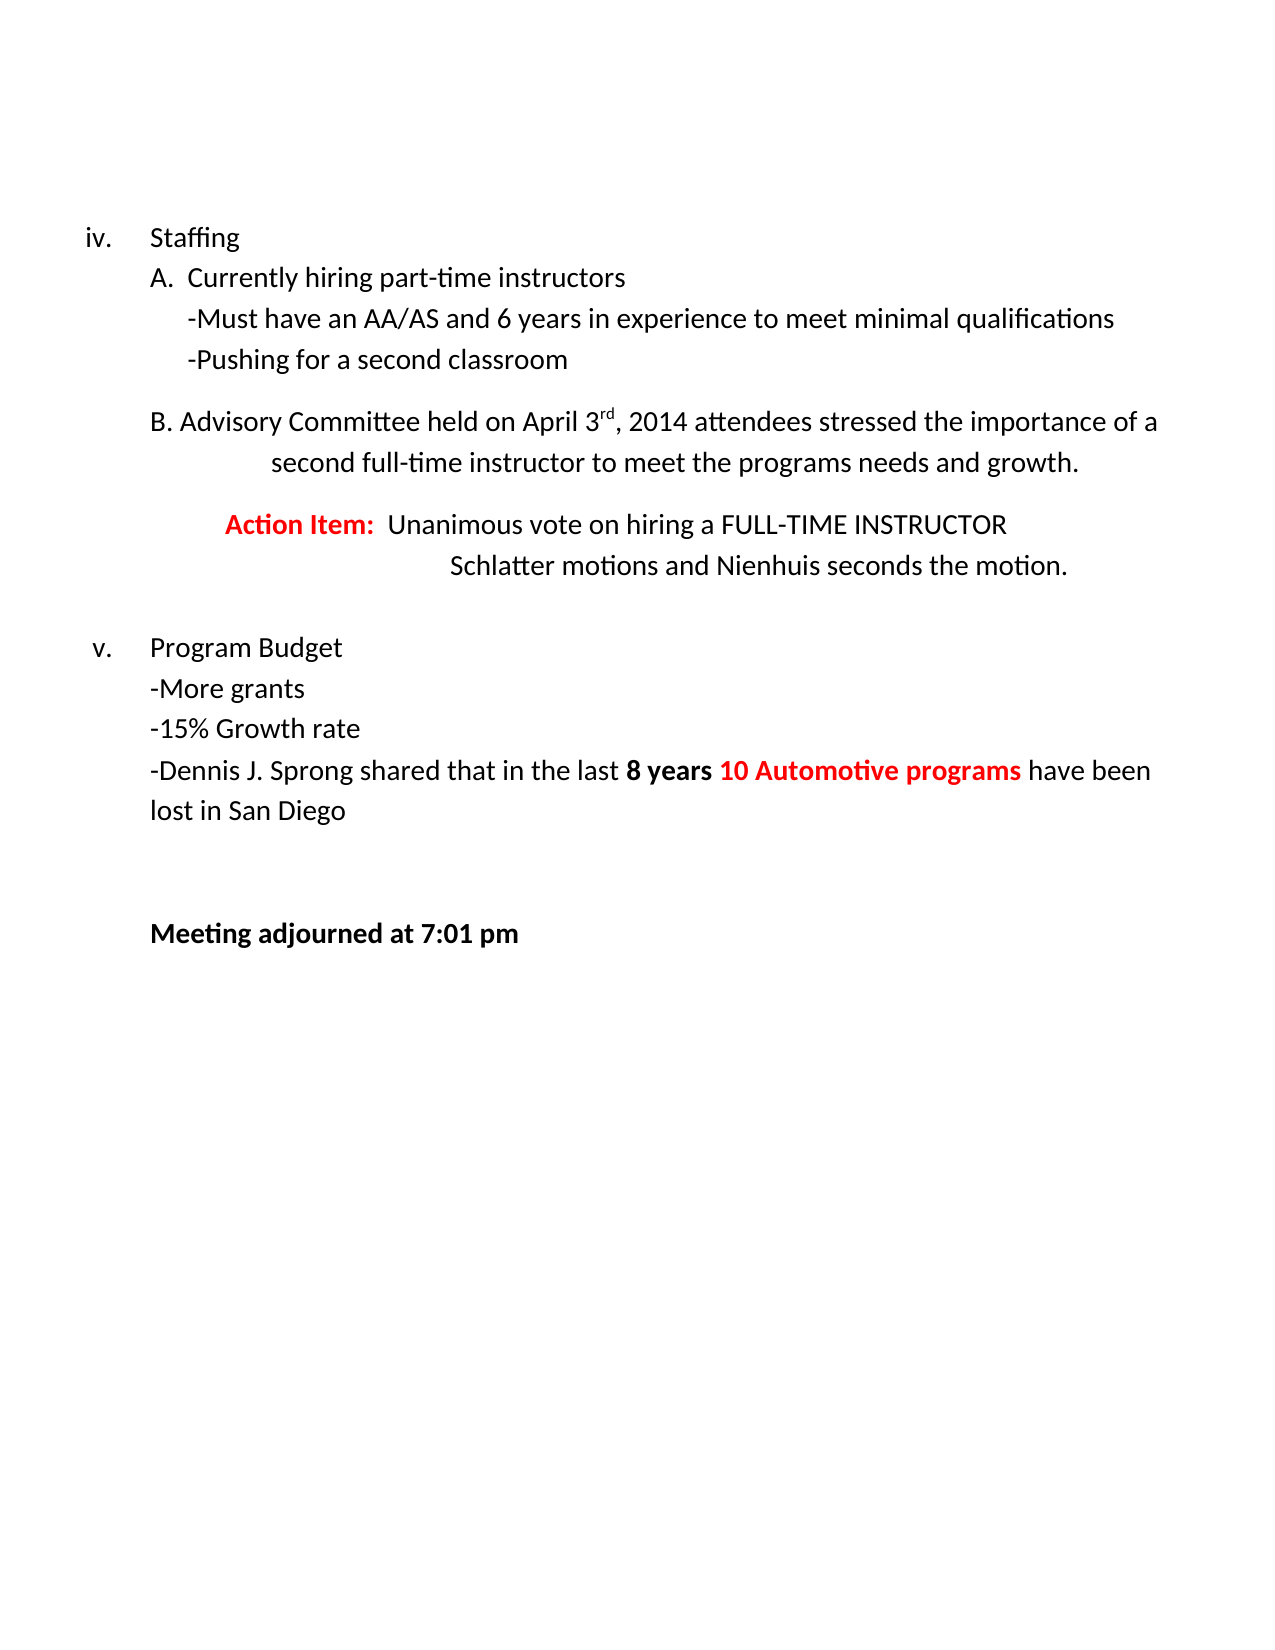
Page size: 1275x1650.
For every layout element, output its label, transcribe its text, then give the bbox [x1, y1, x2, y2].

list Meeting adjourned at 7:01 pm [150, 915, 1200, 951]
text B. Advisory Committee held on April 3rd, 2014 attendees stressed the importance of a second full-time instructor to meet the programs needs and growth. [75, 403, 1200, 480]
list Program Budget [112, 629, 1200, 664]
list -Dennis J. Sprong shared that in the last 8 years 10 Automotive programs have been lost in San Diego [150, 752, 1200, 828]
list -Pushing for a second classroom [187, 341, 1200, 377]
list -15% Growth rate [150, 711, 1200, 746]
list -More grants [150, 670, 1200, 705]
text Action Item: Unanimous vote on hiring a FULL-TIME INSTRUCTOR Schlatter motions and Nienhuis seconds the motion. [150, 506, 1200, 582]
list -Must have an AA/AS and 6 years in experience to meet minimal qualifications [187, 301, 1200, 336]
list Staffing [112, 219, 1200, 254]
list Currently hiring part-time instructors [150, 259, 1200, 295]
